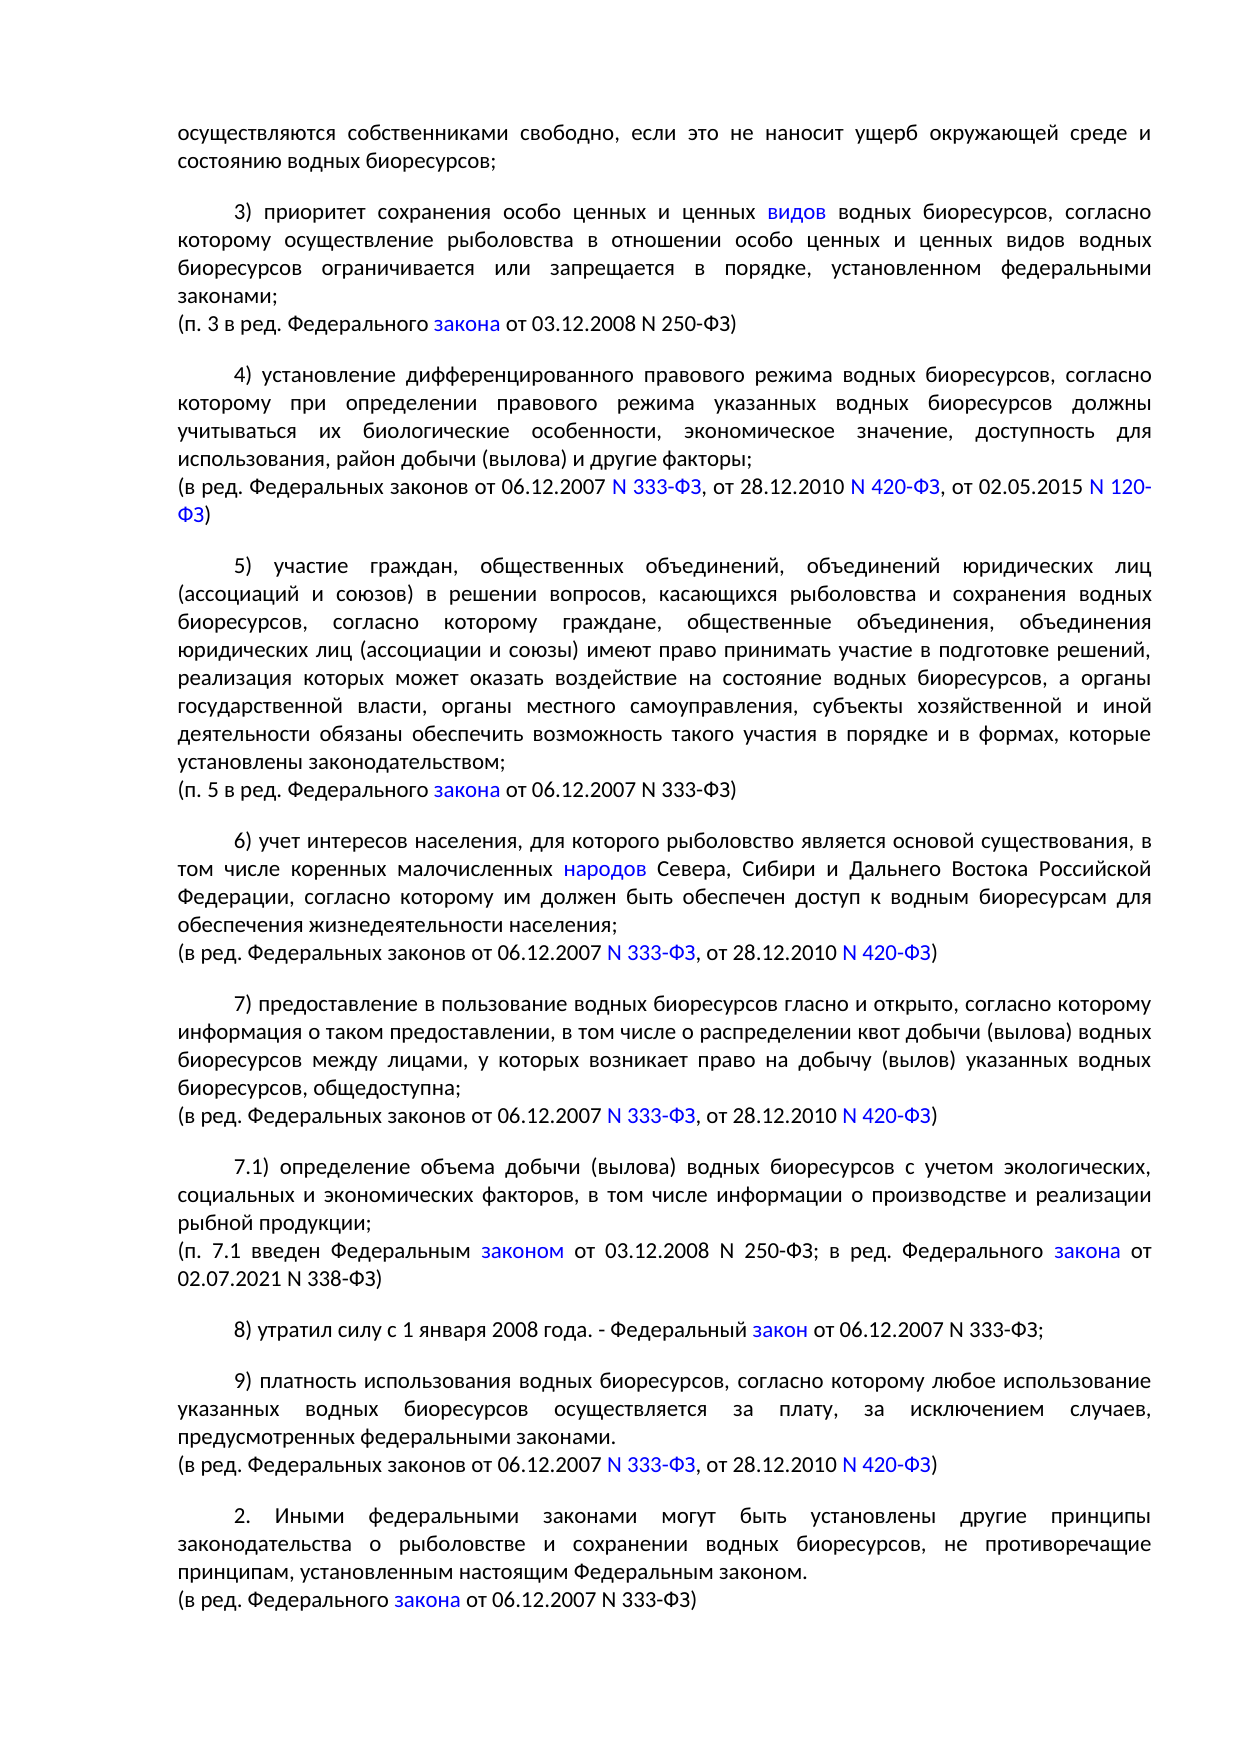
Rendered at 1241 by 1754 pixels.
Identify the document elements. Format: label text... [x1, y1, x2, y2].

text 2. Иными федеральными законами могут быть установлены другие принципы законодательства о рыболовстве и сохранении водных биоресурсов, не противоречащие принципам, установленным настоящим Федеральным законом. [177, 1501, 1152, 1585]
text (п. 7.1 введен Федеральным законом от 03.12.2008 N 250-ФЗ; в ред. Федерального закона от 02.07.2021 N 338-ФЗ) [177, 1236, 1152, 1292]
text (в ред. Федеральных законов от 06.12.2007 N 333-ФЗ, от 28.12.2010 N 420-ФЗ) [177, 938, 1152, 966]
text 9) платность использования водных биоресурсов, согласно которому любое использование указанных водных биоресурсов осуществляется за плату, за исключением случаев, предусмотренных федеральными законами. [177, 1366, 1152, 1450]
text (в ред. Федеральных законов от 06.12.2007 N 333-ФЗ, от 28.12.2010 N 420-ФЗ) [177, 1101, 1152, 1129]
text 7.1) определение объема добычи (вылова) водных биоресурсов с учетом экологических, социальных и экономических факторов, в том числе информации о производстве и реализации рыбной продукции; [177, 1152, 1152, 1236]
text (в ред. Федеральных законов от 06.12.2007 N 333-ФЗ, от 28.12.2010 N 420-ФЗ) [177, 1450, 1152, 1478]
text 5) участие граждан, общественных объединений, объединений юридических лиц (ассоциаций и союзов) в решении вопросов, касающихся рыболовства и сохранения водных биоресурсов, согласно которому граждане, общественные объединения, объединения юридических лиц (ассоциации и союзы) имеют право принимать участие в подготовке решений, реализация которых может оказать воздействие на состояние водных биоресурсов, а органы государственной власти, органы местного самоуправления, субъекты хозяйственной и иной деятельности обязаны обеспечить возможность такого участия в порядке и в формах, которые установлены законодательством; [177, 551, 1152, 775]
text (п. 5 в ред. Федерального закона от 06.12.2007 N 333-ФЗ) [177, 775, 1152, 803]
text 7) предоставление в пользование водных биоресурсов гласно и открыто, согласно которому информация о таком предоставлении, в том числе о распределении квот добычи (вылова) водных биоресурсов между лицами, у которых возникает право на добычу (вылов) указанных водных биоресурсов, общедоступна; [177, 989, 1152, 1101]
text (п. 3 в ред. Федерального закона от 03.12.2008 N 250-ФЗ) [177, 309, 1152, 337]
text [177, 118, 1152, 174]
text (в ред. Федеральных законов от 06.12.2007 N 333-ФЗ, от 28.12.2010 N 420-ФЗ, от 02.05.2015 N 120-ФЗ) [177, 472, 1152, 528]
text 3) приоритет сохранения особо ценных и ценных видов водных биоресурсов, согласно которому осуществление рыболовства в отношении особо ценных и ценных видов водных биоресурсов ограничивается или запрещается в порядке, установленном федеральными законами; [177, 197, 1152, 309]
text 6) учет интересов населения, для которого рыболовство является основой существования, в том числе коренных малочисленных народов Севера, Сибири и Дальнего Востока Российской Федерации, согласно которому им должен быть обеспечен доступ к водным биоресурсам для обеспечения жизнедеятельности населения; [177, 826, 1152, 938]
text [177, 1585, 1152, 1613]
text 4) установление дифференцированного правового режима водных биоресурсов, согласно которому при определении правового режима указанных водных биоресурсов должны учитываться их биологические особенности, экономическое значение, доступность для использования, район добычи (вылова) и другие факторы; [177, 360, 1152, 472]
text 8) утратил силу с 1 января 2008 года. - Федеральный закон от 06.12.2007 N 333-ФЗ; [177, 1315, 1152, 1343]
